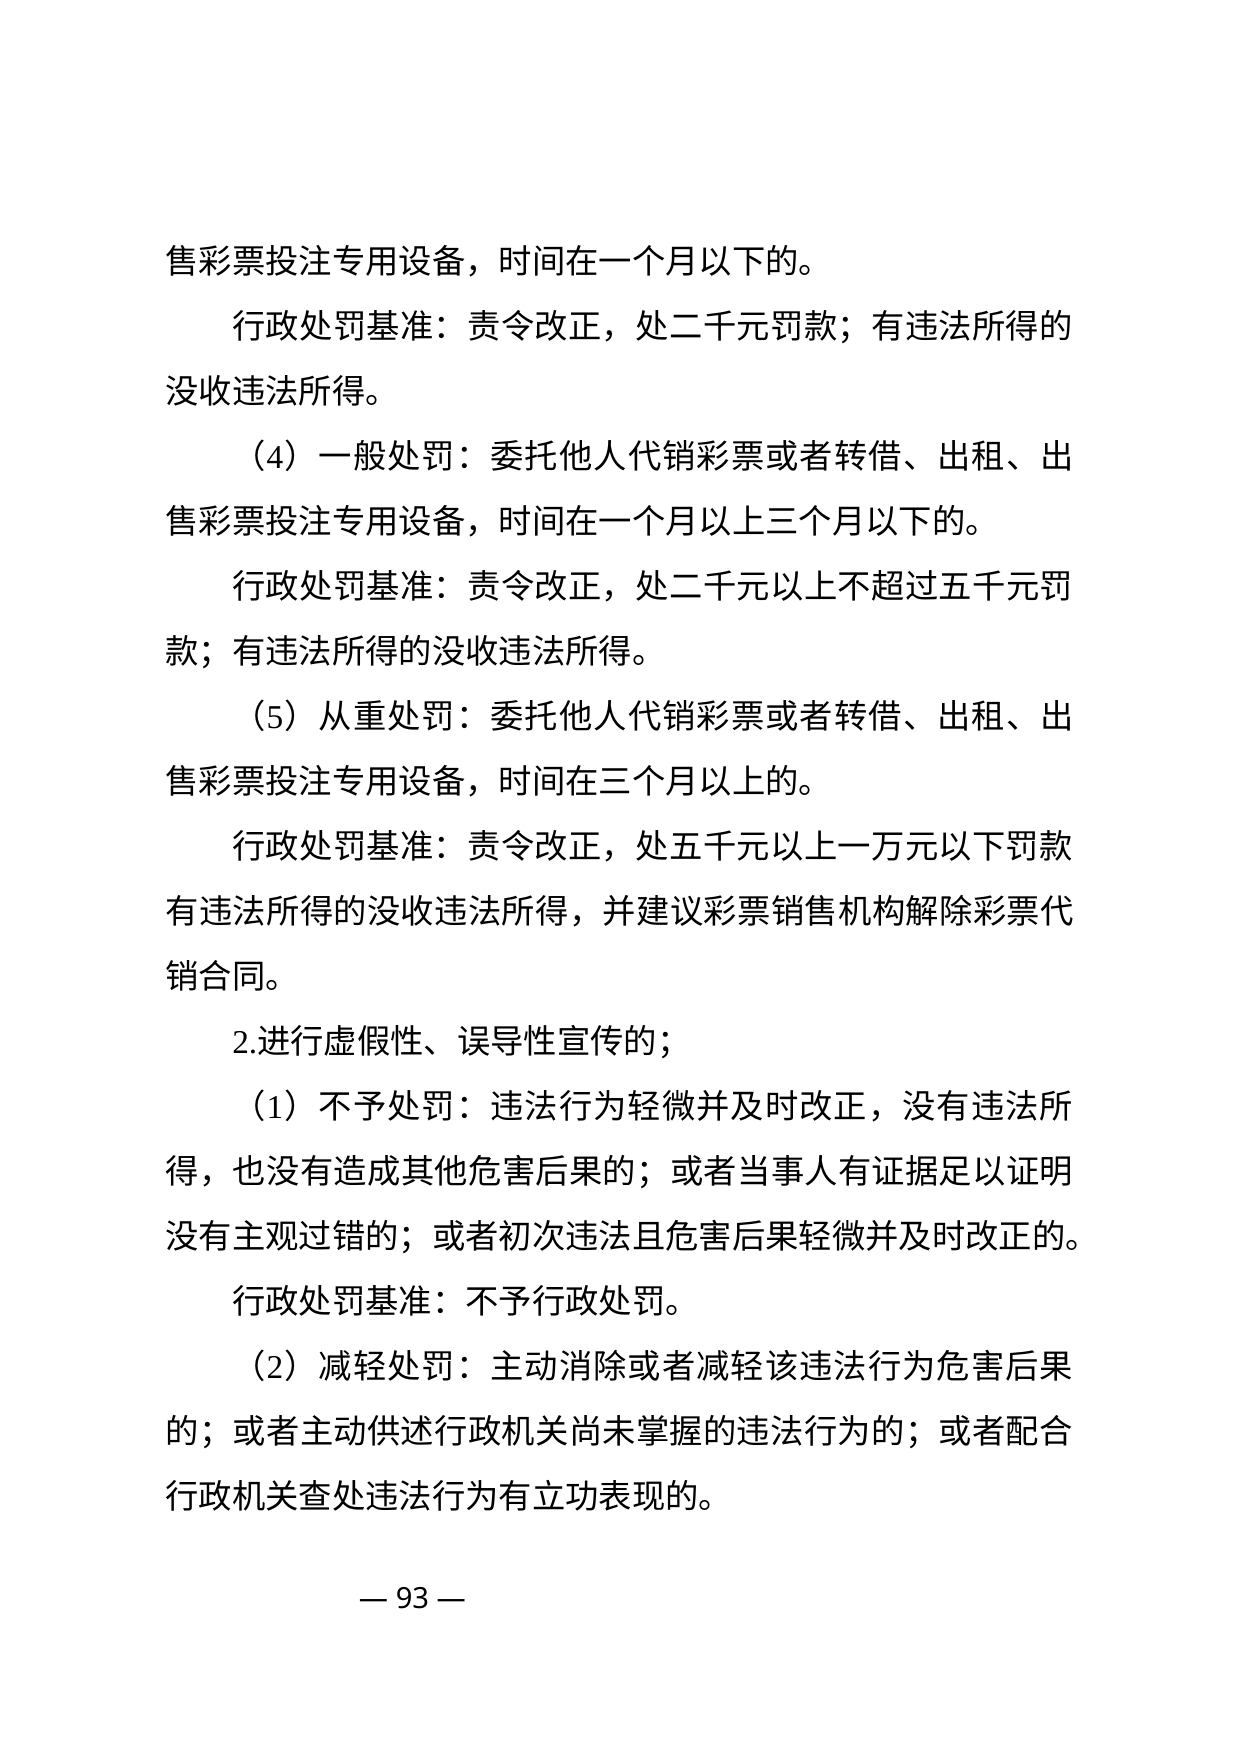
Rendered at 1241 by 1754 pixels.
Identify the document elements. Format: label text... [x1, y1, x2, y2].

text （5）从重处罚：委托他人代销彩票或者转借、出租、出售彩票投注专用设备，时间在三个月以上的。 [165, 682, 1075, 812]
text 行政处罚基准：责令改正，处五千元以上一万元以下罚款；有违法所得的没收违法所得，并建议彩票销售机构解除彩票代销合同。 [165, 812, 1075, 1007]
text （4）一般处罚：委托他人代销彩票或者转借、出租、出售彩票投注专用设备，时间在一个月以上三个月以下的。 [165, 422, 1075, 552]
text 行政处罚基准：不予行政处罚。 [165, 1267, 1075, 1332]
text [165, 227, 1075, 292]
text （1）不予处罚：违法行为轻微并及时改正，没有违法所得，也没有造成其他危害后果的；或者当事人有证据足以证明没有主观过错的；或者初次违法且危害后果轻微并及时改正的。 [165, 1072, 1075, 1267]
text 行政处罚基准：责令改正，处二千元以上不超过五千元罚款；有违法所得的没收违法所得。 [165, 552, 1075, 682]
text 2.进行虚假性、误导性宣传的； [165, 1007, 1075, 1072]
text （2）减轻处罚：主动消除或者减轻该违法行为危害后果的；或者主动供述行政机关尚未掌握的违法行为的；或者配合行政机关查处违法行为有立功表现的。 [165, 1332, 1075, 1527]
text 行政处罚基准：责令改正，处二千元罚款；有违法所得的没收违法所得。 [165, 292, 1075, 422]
